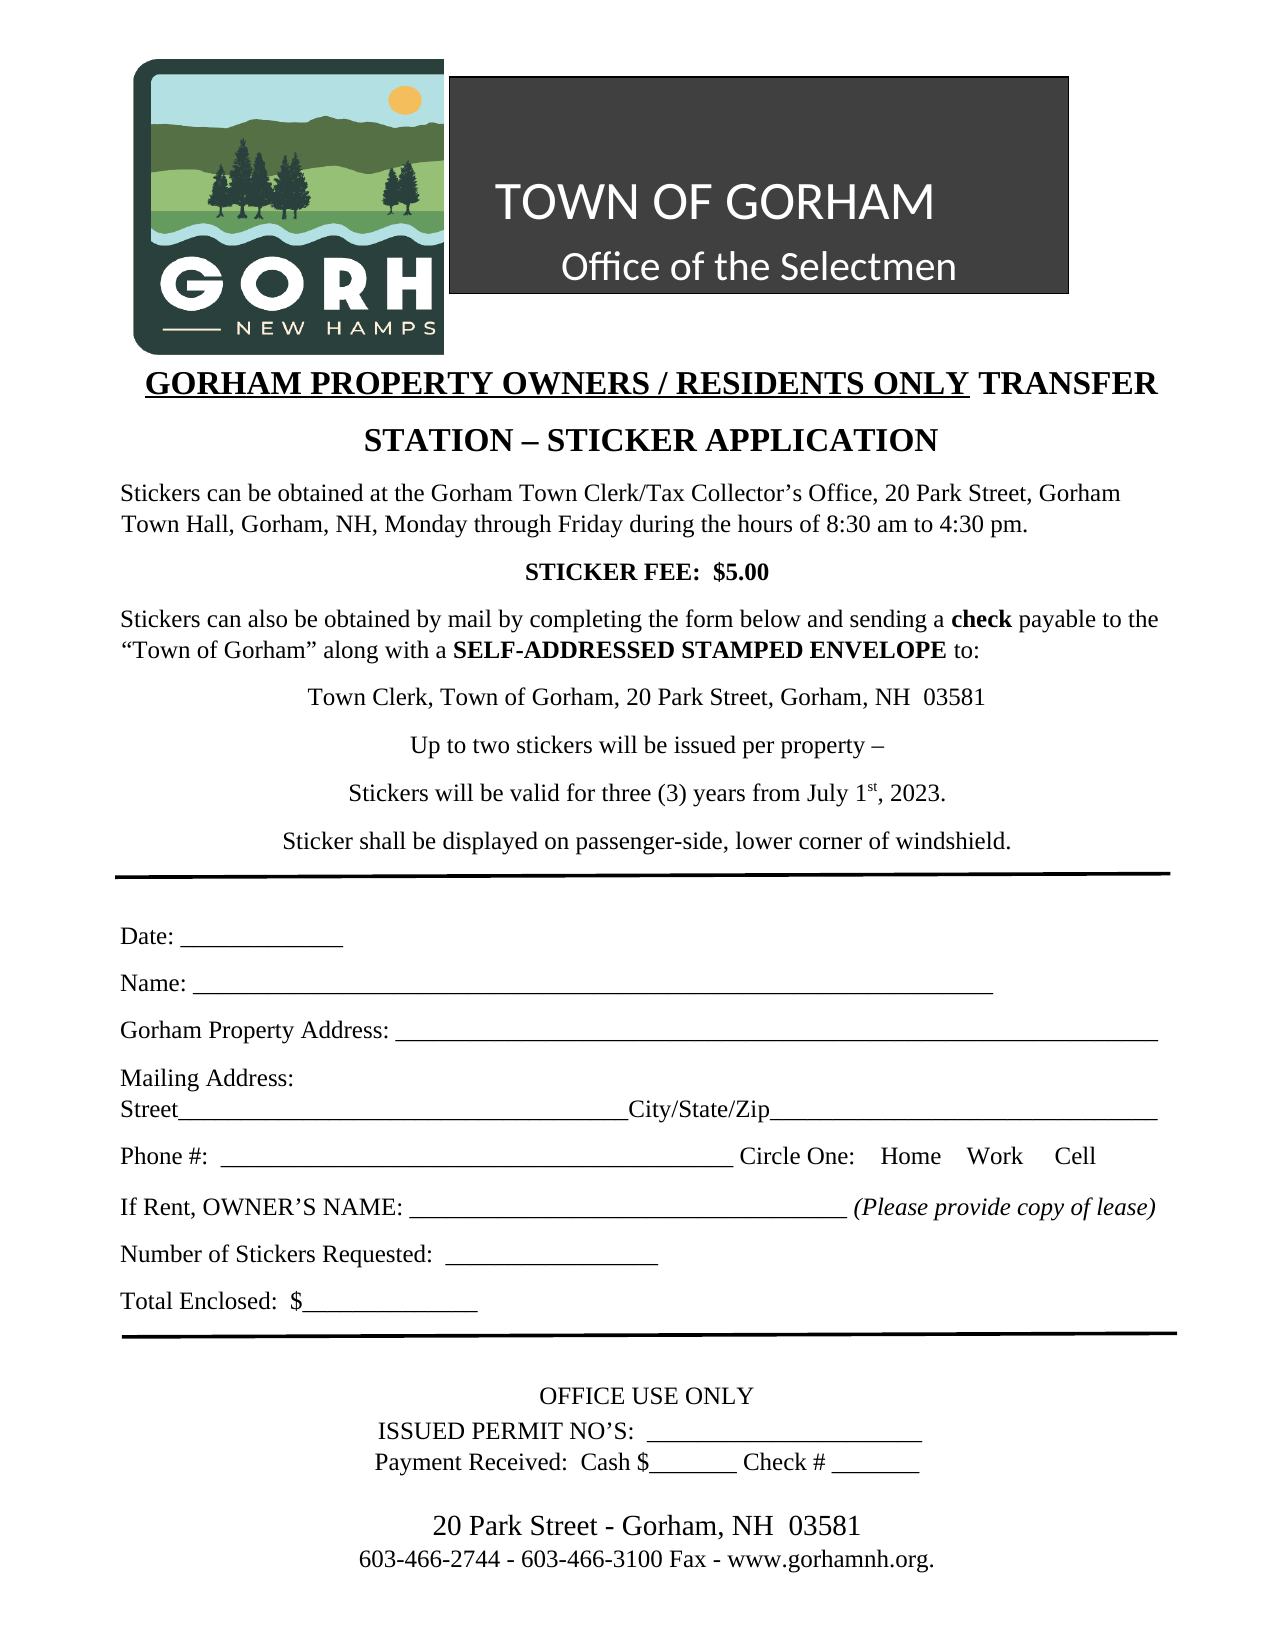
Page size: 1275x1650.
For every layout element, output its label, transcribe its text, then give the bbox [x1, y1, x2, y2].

text Name: ________________________________________________________________ [120, 968, 1161, 997]
text If Rent, OWNER’S NAME: ___________________________________ (Please provide copy of lease) [120, 1192, 1161, 1220]
table_header [444, 45, 1166, 363]
text OFFICE USE ONLY [133, 1381, 1161, 1409]
text Sticker shall be displayed on passenger-side, lower corner of windshield. [133, 826, 1161, 854]
text Stickers can be obtained at the Gorham Town Clerk/Tax Collector’s Office, 20 Park Street, Gorham Town Hall, Gorham, NH, Monday through Friday during the hours of 8:30 am to 4:30 pm. [120, 478, 1161, 538]
text 603-466-2744 - 603-466-3100 Fax - www.gorhamnh.org. [133, 1544, 1161, 1572]
text Date: _____________ [120, 921, 1161, 950]
text Total Enclosed: $______________ [120, 1286, 1161, 1315]
text Stickers can also be obtained by mail by completing the form below and sending a check payable to the “Town of Gorham” along with a SELF-ADDRESSED STAMPED ENVELOPE to: [120, 604, 1161, 663]
text ISSUED PERMIT NO’S: ______________________ [133, 1416, 1161, 1445]
text Town Clerk, Town of Gorham, 20 Park Street, Gorham, NH 03581 [133, 682, 1161, 711]
text Mailing Address: [120, 1063, 1161, 1092]
picture [118, 45, 444, 361]
text GORHAM PROPERTY OWNERS / RESIDENTS ONLY TRANSFER STATION – STICKER APPLICATION [144, 363, 1158, 459]
text 20 Park Street - Gorham, NH 03581 [133, 1508, 1161, 1541]
text Stickers will be valid for three (3) years from July 1st, 2023. [133, 778, 1161, 807]
text STICKER FEE: $5.00 [133, 557, 1161, 585]
text Up to two stickers will be issued per property – [133, 730, 1161, 759]
text Payment Received: Cash $_______ Check # _______ [133, 1447, 1161, 1476]
text Phone #: _________________________________________ Circle One: Home Work Cell [120, 1141, 1161, 1170]
text Street____________________________________City/State/Zip_______________________________ [120, 1094, 1161, 1122]
text Gorham Property Address: _____________________________________________________________ [120, 1016, 1161, 1044]
text Number of Stickers Requested: _________________ [120, 1239, 1161, 1268]
